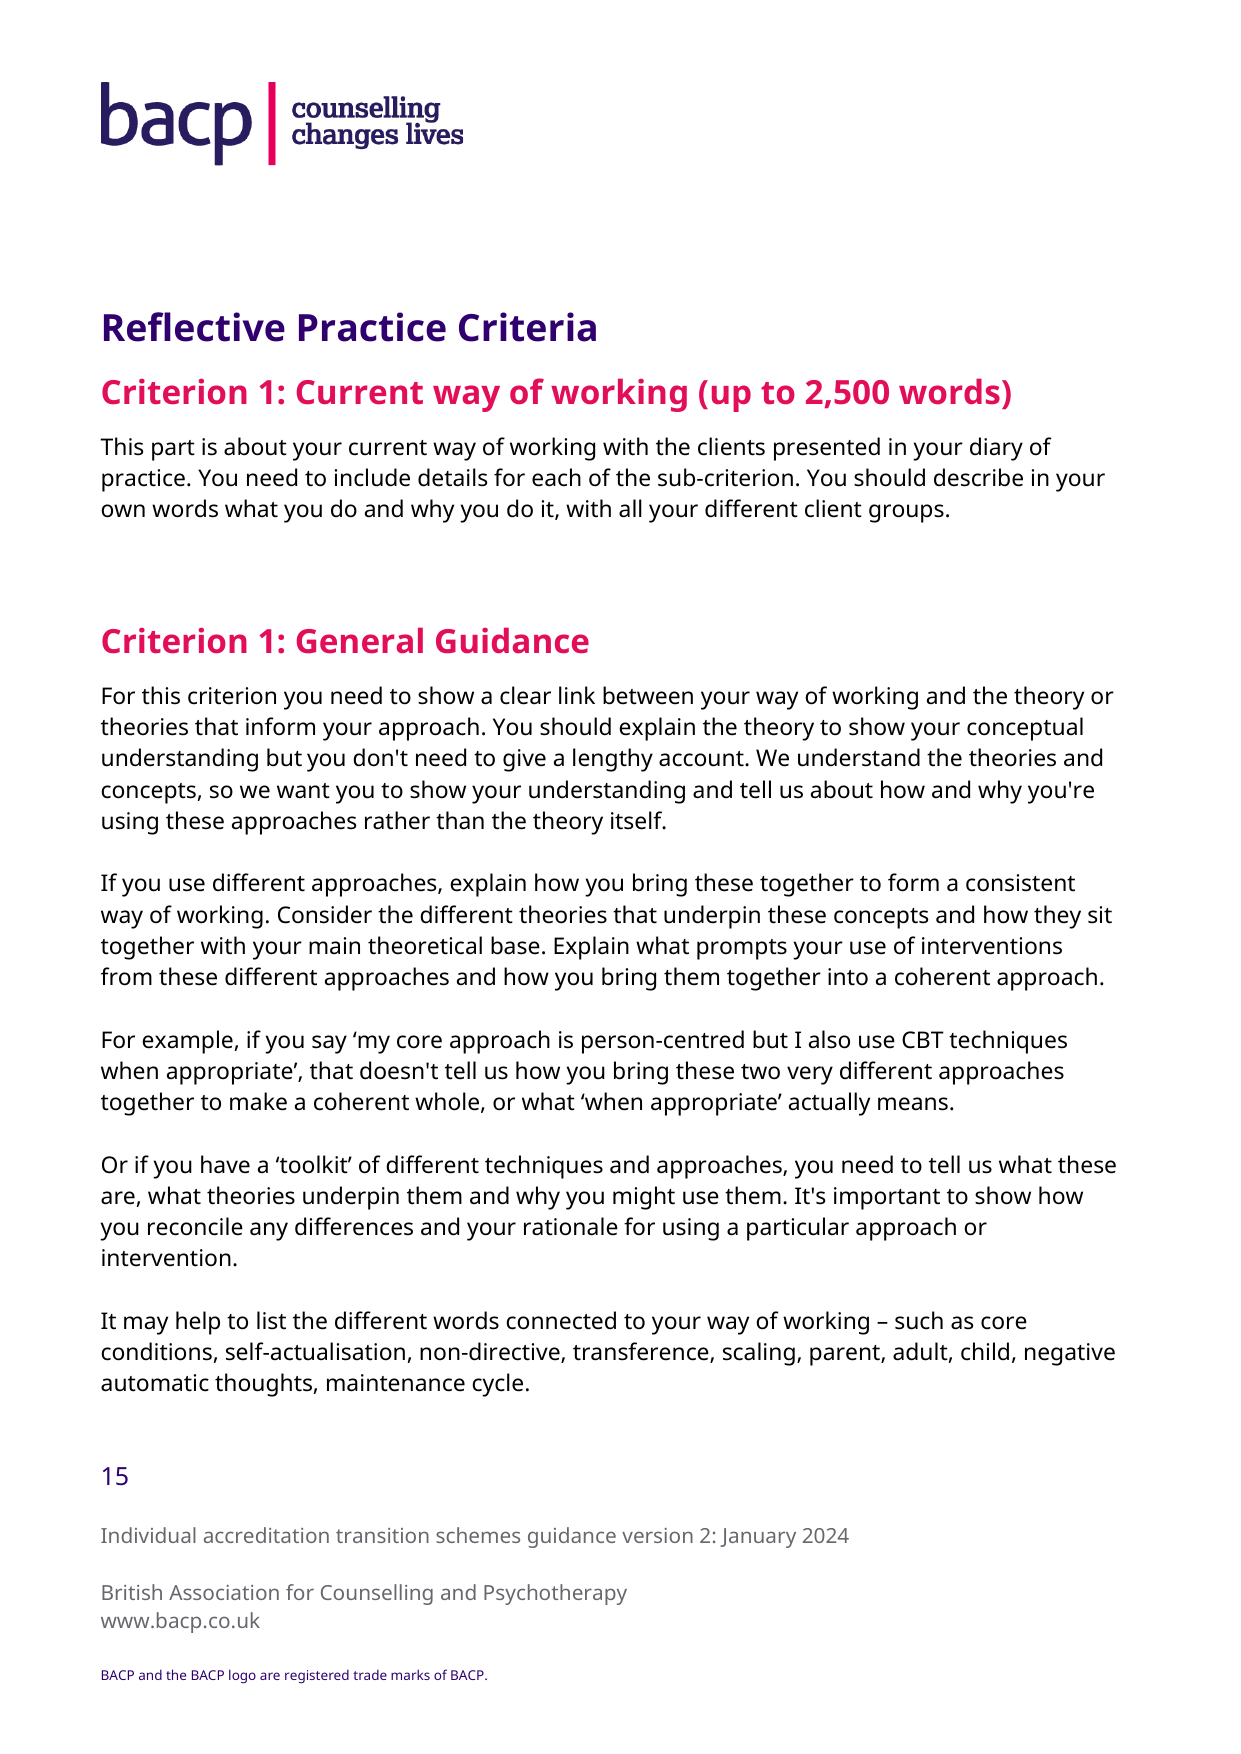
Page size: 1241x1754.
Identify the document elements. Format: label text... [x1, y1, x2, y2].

picture [100, 82, 464, 176]
text This part is about your current way of working with the clients presented in your diary of practice. You need to include details for each of the sub-criterion. You should describe in your own words what you do and why you do it, with all your different client groups. [100, 431, 1119, 524]
text If you use different approaches, explain how you bring these together to form a consistent way of working. Consider the different theories that underpin these concepts and how they sit together with your main theoretical base. Explain what prompts your use of interventions from these different approaches and how you bring them together into a coherent approach. [100, 867, 1119, 992]
text For example, if you say ‘my core approach is person-centred but I also use CBT techniques when appropriate’, that doesn't tell us how you bring these two very different approaches together to make a coherent whole, or what ‘when appropriate’ actually means. [100, 1024, 1119, 1117]
subtitle Reflective Practice Criteria [100, 301, 1119, 352]
subtitle Criterion 1: Current way of working (up to 2,500 words) [100, 369, 1119, 414]
text Or if you have a ‘toolkit’ of different techniques and approaches, you need to tell us what these are, what theories underpin them and why you might use them. It's important to show how you reconcile any differences and your rationale for using a particular approach or intervention. [100, 1149, 1119, 1274]
text It may help to list the different words connected to your way of working – such as core conditions, self-actualisation, non-directive, transference, scaling, parent, adult, child, negative automatic thoughts, maintenance cycle. [100, 1305, 1119, 1399]
subtitle Criterion 1: General Guidance [100, 618, 1119, 663]
text For this criterion you need to show a clear link between your way of working and the theory or theories that inform your approach. You should explain the theory to show your conceptual understanding but you don't need to give a lengthy account. We understand the theories and concepts, so we want you to show your understanding and tell us about how and why you're using these approaches rather than the theory itself. [100, 680, 1119, 836]
